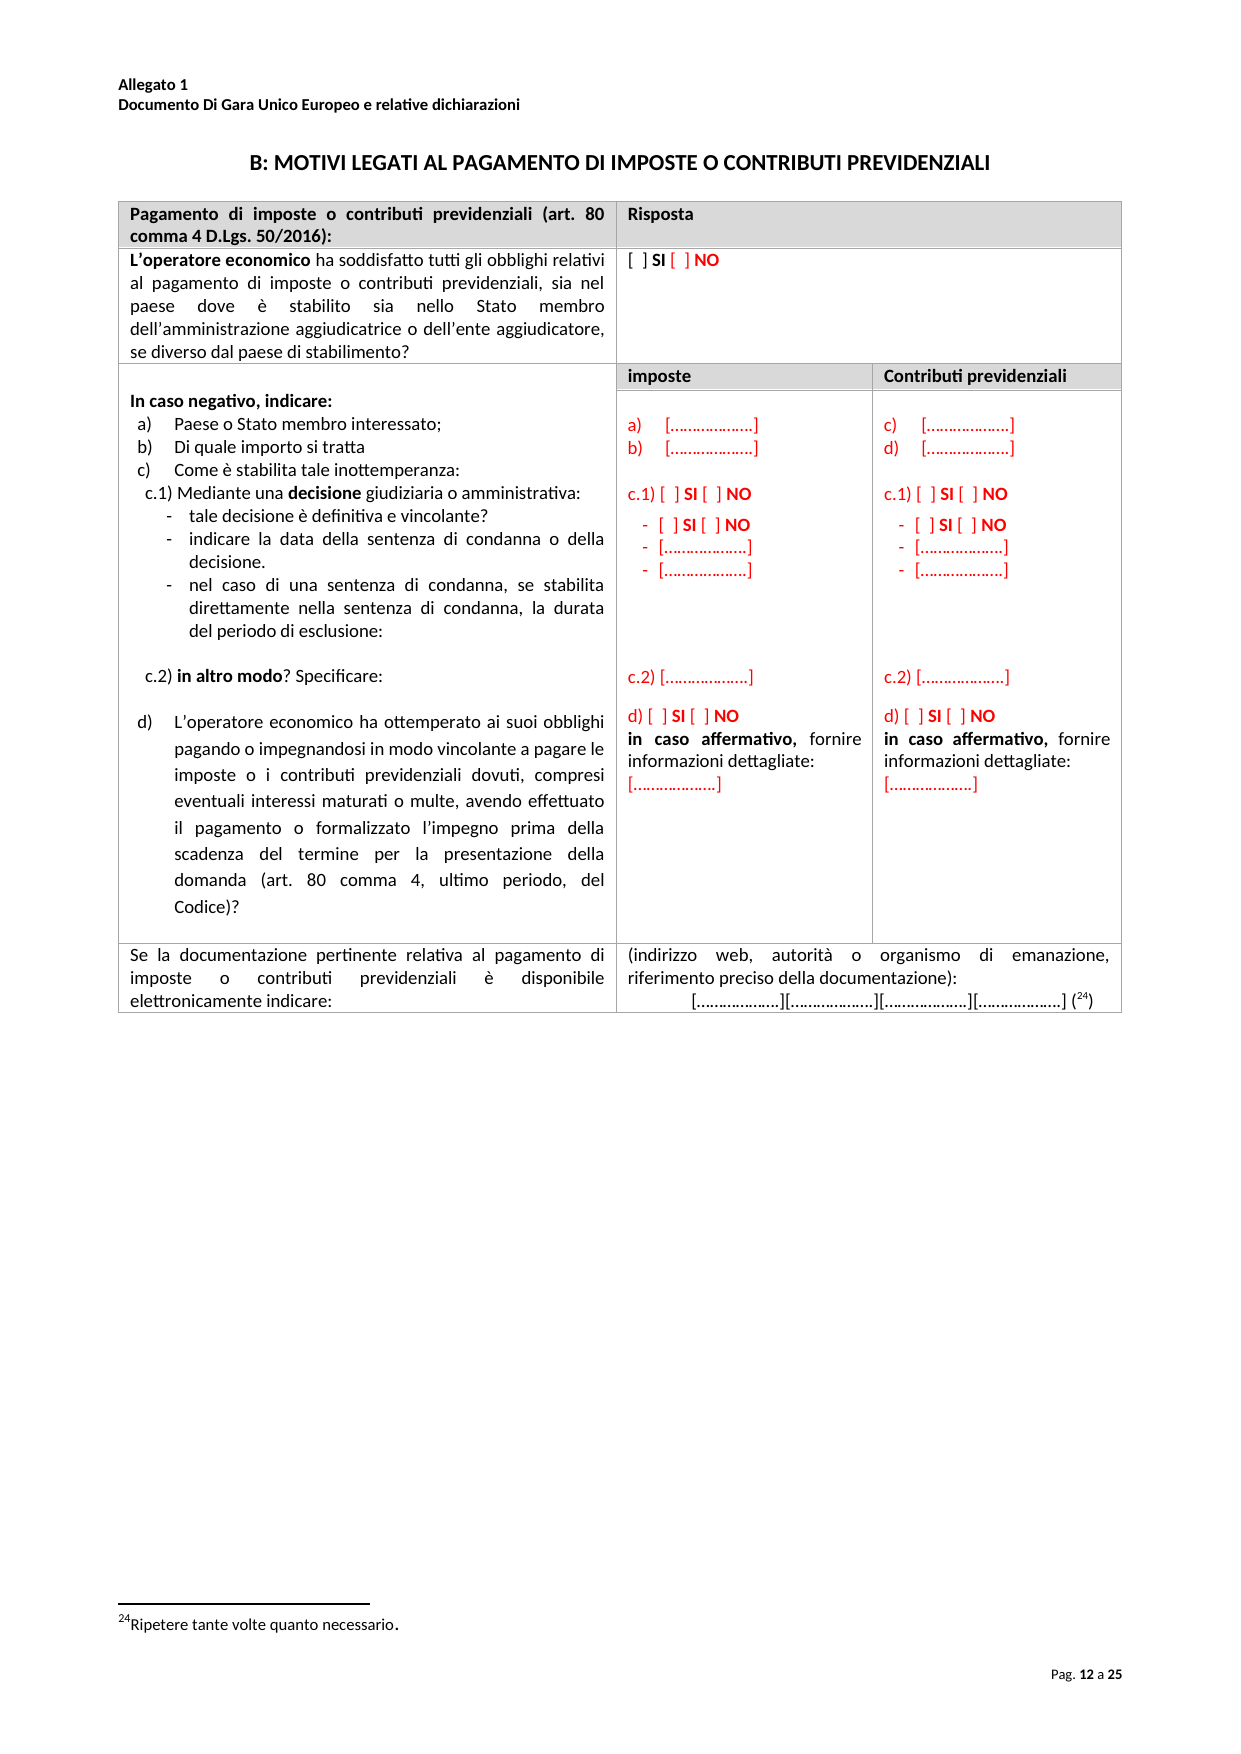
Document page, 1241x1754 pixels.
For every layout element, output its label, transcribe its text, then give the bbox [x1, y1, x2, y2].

text B: MOTIVI LEGATI AL PAGAMENTO DI IMPOSTE O CONTRIBUTI PREVIDENZIALI [118, 148, 1122, 176]
table_cell Se la documentazione pertinente relativa al pagamento di imposte o contributi previdenziali è disponibile elettronicamente indicare: [119, 944, 616, 1012]
table_cell [ ] SI [ ] NO [617, 249, 1121, 363]
table_cell (indirizzo web, autorità o organismo di emanazione, riferimento preciso della documentazione): [……………….][……………….][……………….][……………….] () [617, 944, 1121, 1012]
table_header Risposta [617, 202, 1121, 247]
table_cell L’operatore economico ha soddisfatto tutti gli obblighi relativi al pagamento di imposte o contributi previdenziali, sia nel paese dove è stabilito sia nello Stato membro dell’amministrazione aggiudicatrice o dell’ente aggiudicatore, se diverso dal paese di stabilimento? [119, 249, 616, 363]
table_cell [……………….] [……………….] c.1) [ ] SI [ ] NO [ ] SI [ ] NO [……………….] [……………….] c.2) [……………….] d) [ ] SI [ ] NO in caso affermativo, fornire informazioni dettagliate: [……………….] [873, 391, 1121, 942]
table_cell imposte [617, 364, 872, 389]
table_cell Contributi previdenziali [873, 364, 1121, 389]
table_header Pagamento di imposte o contributi previdenziali (art. 80 comma 4 D.Lgs. 50/2016): [119, 202, 616, 247]
table_cell [……………….] [……………….] c.1) [ ] SI [ ] NO [ ] SI [ ] NO [……………….] [……………….] c.2) [……………….] d) [ ] SI [ ] NO in caso affermativo, fornire informazioni dettagliate: [……………….] [617, 391, 872, 942]
table_cell In caso negativo, indicare: Paese o Stato membro interessato; Di quale importo si tratta Come è stabilita tale inottemperanza: c.1) Mediante una decisione giudiziaria o amministrativa: tale decisione è definitiva e vincolante? indicare la data della sentenza di condanna o della decisione. nel caso di una sentenza di condanna, se stabilita direttamente nella sentenza di condanna, la durata del periodo di esclusione: c.2) in altro modo? Specificare: L’operatore economico ha ottemperato ai suoi obblighi pagando o impegnandosi in modo vincolante a pagare le imposte o i contributi previdenziali dovuti, compresi eventuali interessi maturati o multe, avendo effettuato il pagamento o formalizzato l’impegno prima della scadenza del termine per la presentazione della domanda (art. 80 comma 4, ultimo periodo, del Codice)? [119, 364, 616, 942]
